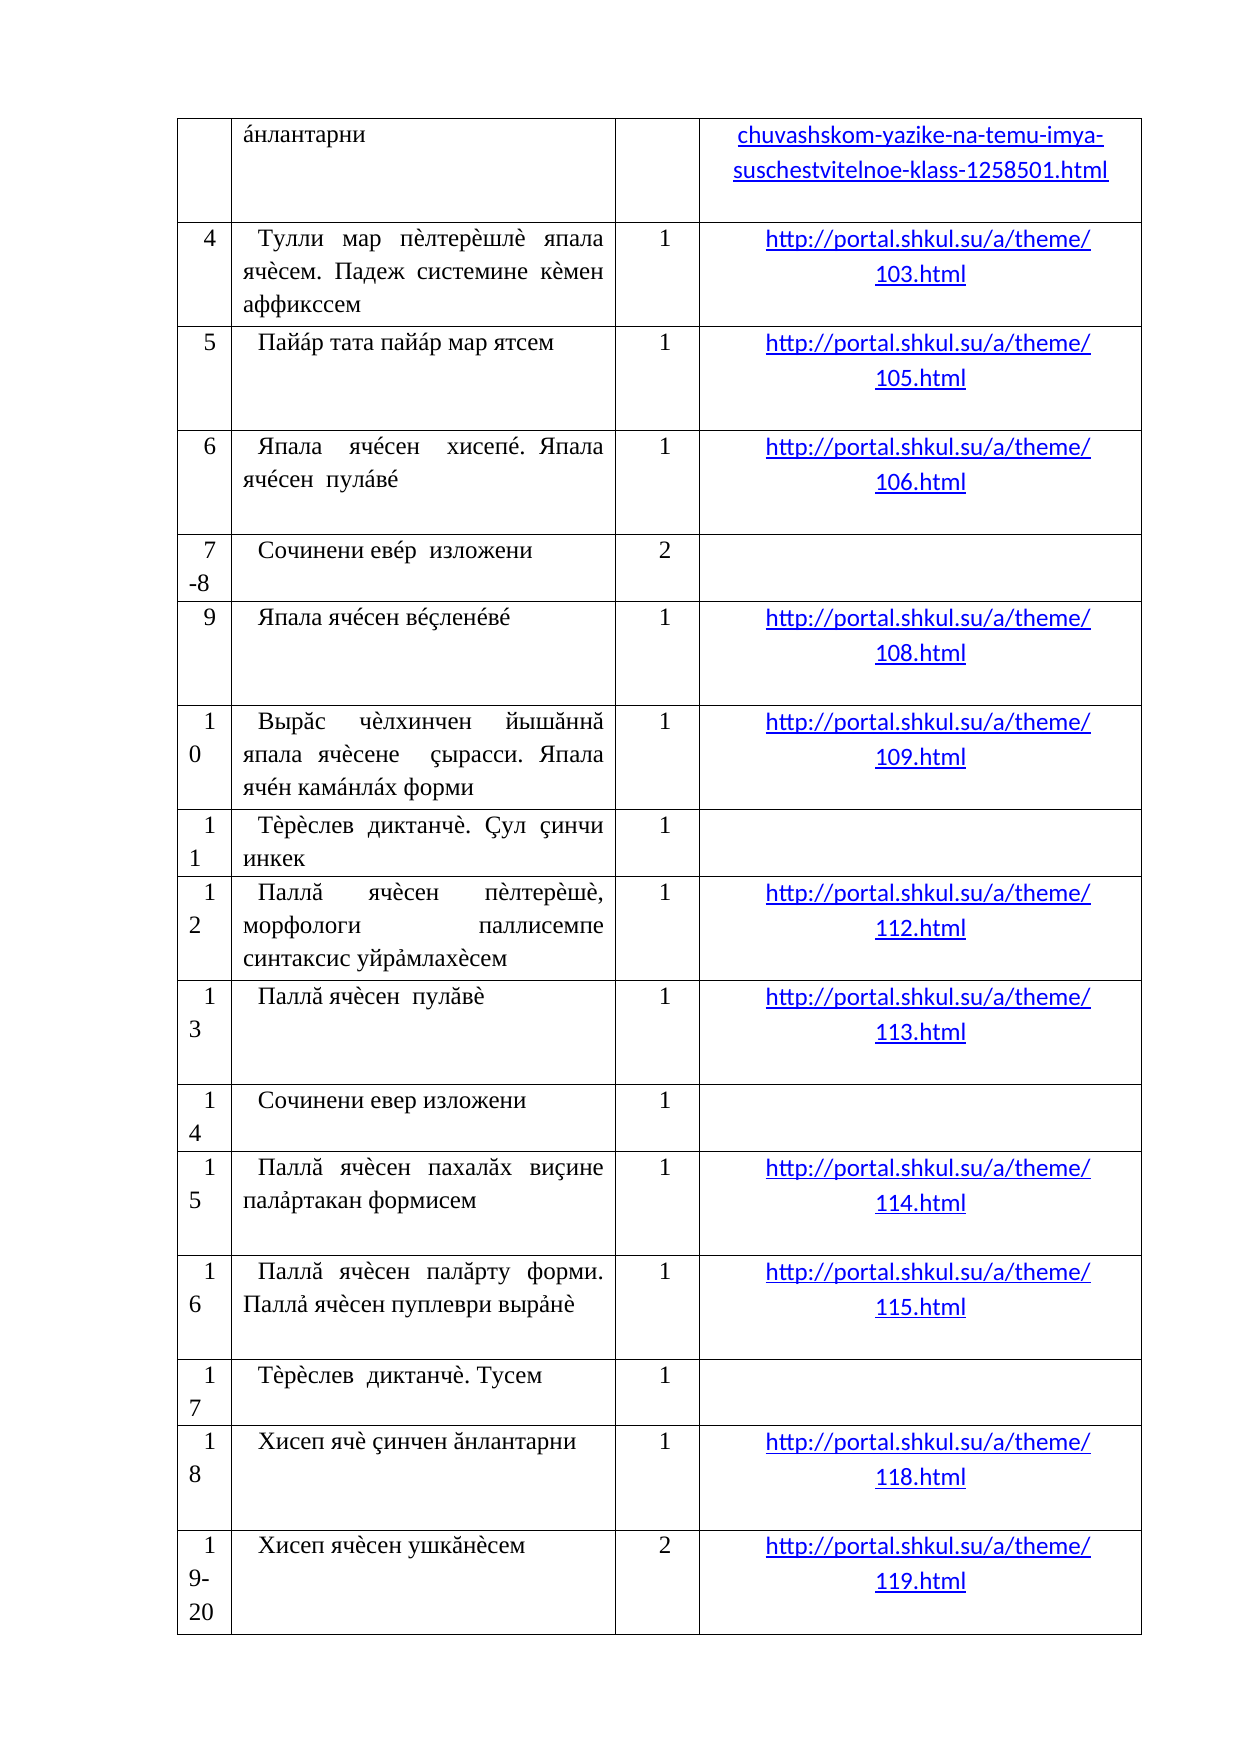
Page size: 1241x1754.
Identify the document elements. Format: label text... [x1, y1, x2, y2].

table_cell 1 [616, 810, 699, 876]
table_cell http://portal.shkul.su/a/theme/118.html [700, 1426, 1141, 1529]
table_cell [700, 1085, 1141, 1151]
table_cell 3 [178, 119, 231, 222]
table_cell [700, 1360, 1141, 1425]
table_cell 1 [616, 327, 699, 430]
table_cell Паллă ячèсен палăрту форми. Паллả ячèсен пуплеври вырảнè [232, 1256, 615, 1359]
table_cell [700, 119, 1141, 222]
table_cell Япала ячéсен вéçленéвé [232, 602, 615, 705]
table_cell 7-8 [178, 535, 231, 601]
table_cell 2 [616, 1531, 699, 1633]
table_cell 1 [616, 706, 699, 809]
table_cell 1 [616, 1152, 699, 1255]
table_cell 19-20 [178, 1531, 231, 1633]
table_cell 1 [616, 1085, 699, 1151]
table_cell 13 [178, 981, 231, 1084]
table_cell 1 [616, 1256, 699, 1359]
table_cell http://portal.shkul.su/a/theme/115.html [700, 1256, 1141, 1359]
table_cell Хисеп ячè çинчен ăнлантарни [232, 1426, 615, 1529]
table_cell Паллă ячèсен пèлтерèшè, морфологи паллисемпе синтаксис уйрảмлахèсем [232, 877, 615, 980]
table_cell Сочинени евéр изложени [232, 535, 615, 601]
table_cell Япала ячéсен хисепé. Япала ячéсен пулáвé [232, 431, 615, 534]
table_cell 18 [178, 1426, 231, 1529]
table_cell 2 [616, 535, 699, 601]
table_cell 1 [616, 1360, 699, 1425]
table_cell http://portal.shkul.su/a/theme/112.html [700, 877, 1141, 980]
table_cell 1 [616, 1426, 699, 1529]
table_cell 11 [178, 810, 231, 876]
table_cell 1 [616, 223, 699, 326]
table_cell http://portal.shkul.su/a/theme/114.html [700, 1152, 1141, 1255]
table_cell 1 [616, 981, 699, 1084]
table_cell 1 [616, 119, 699, 222]
table_cell http://portal.shkul.su/a/theme/103.html [700, 223, 1141, 326]
table_cell 15 [178, 1152, 231, 1255]
table_cell Тèрèслев диктанчè. Тусем [232, 1360, 615, 1425]
table_cell 4 [178, 223, 231, 326]
table_cell http://portal.shkul.su/a/theme/108.html [700, 602, 1141, 705]
table_cell 17 [178, 1360, 231, 1425]
table_cell 9 [178, 602, 231, 705]
table_cell 1 [616, 431, 699, 534]
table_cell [232, 119, 615, 222]
table_cell [700, 535, 1141, 601]
table_cell Вырăс чèлхинчен йышăннă япала ячèсене çырасси. Япала ячéн камáнлáх форми [232, 706, 615, 809]
table_cell 5 [178, 327, 231, 430]
table_cell http://portal.shkul.su/a/theme/113.html [700, 981, 1141, 1084]
table_cell Пайáр тата пайáр мар ятсем [232, 327, 615, 430]
table_cell 6 [178, 431, 231, 534]
table_cell Сочинени евер изложени [232, 1085, 615, 1151]
table_cell 14 [178, 1085, 231, 1151]
table_cell 1 [616, 602, 699, 705]
table_cell [700, 810, 1141, 876]
table_cell 16 [178, 1256, 231, 1359]
table_cell 12 [178, 877, 231, 980]
table_cell http://portal.shkul.su/a/theme/119.html [700, 1531, 1141, 1633]
table_cell Паллă ячèсен пулăвè [232, 981, 615, 1084]
table_cell http://portal.shkul.su/a/theme/105.html [700, 327, 1141, 430]
table_cell Тулли мар пèлтерèшлè япала ячèсем. Падеж системине кèмен аффикссем [232, 223, 615, 326]
table_cell Паллă ячèсен пахалăх виçине палảртакан формисем [232, 1152, 615, 1255]
table_cell http://portal.shkul.su/a/theme/106.html [700, 431, 1141, 534]
table_cell Тèрèслев диктанчè. Çул çинчи инкек [232, 810, 615, 876]
table_cell http://portal.shkul.su/a/theme/109.html [700, 706, 1141, 809]
table_cell Хисеп ячèсен ушкăнèсем [232, 1531, 615, 1633]
table_cell 10 [178, 706, 231, 809]
table_cell 1 [616, 877, 699, 980]
